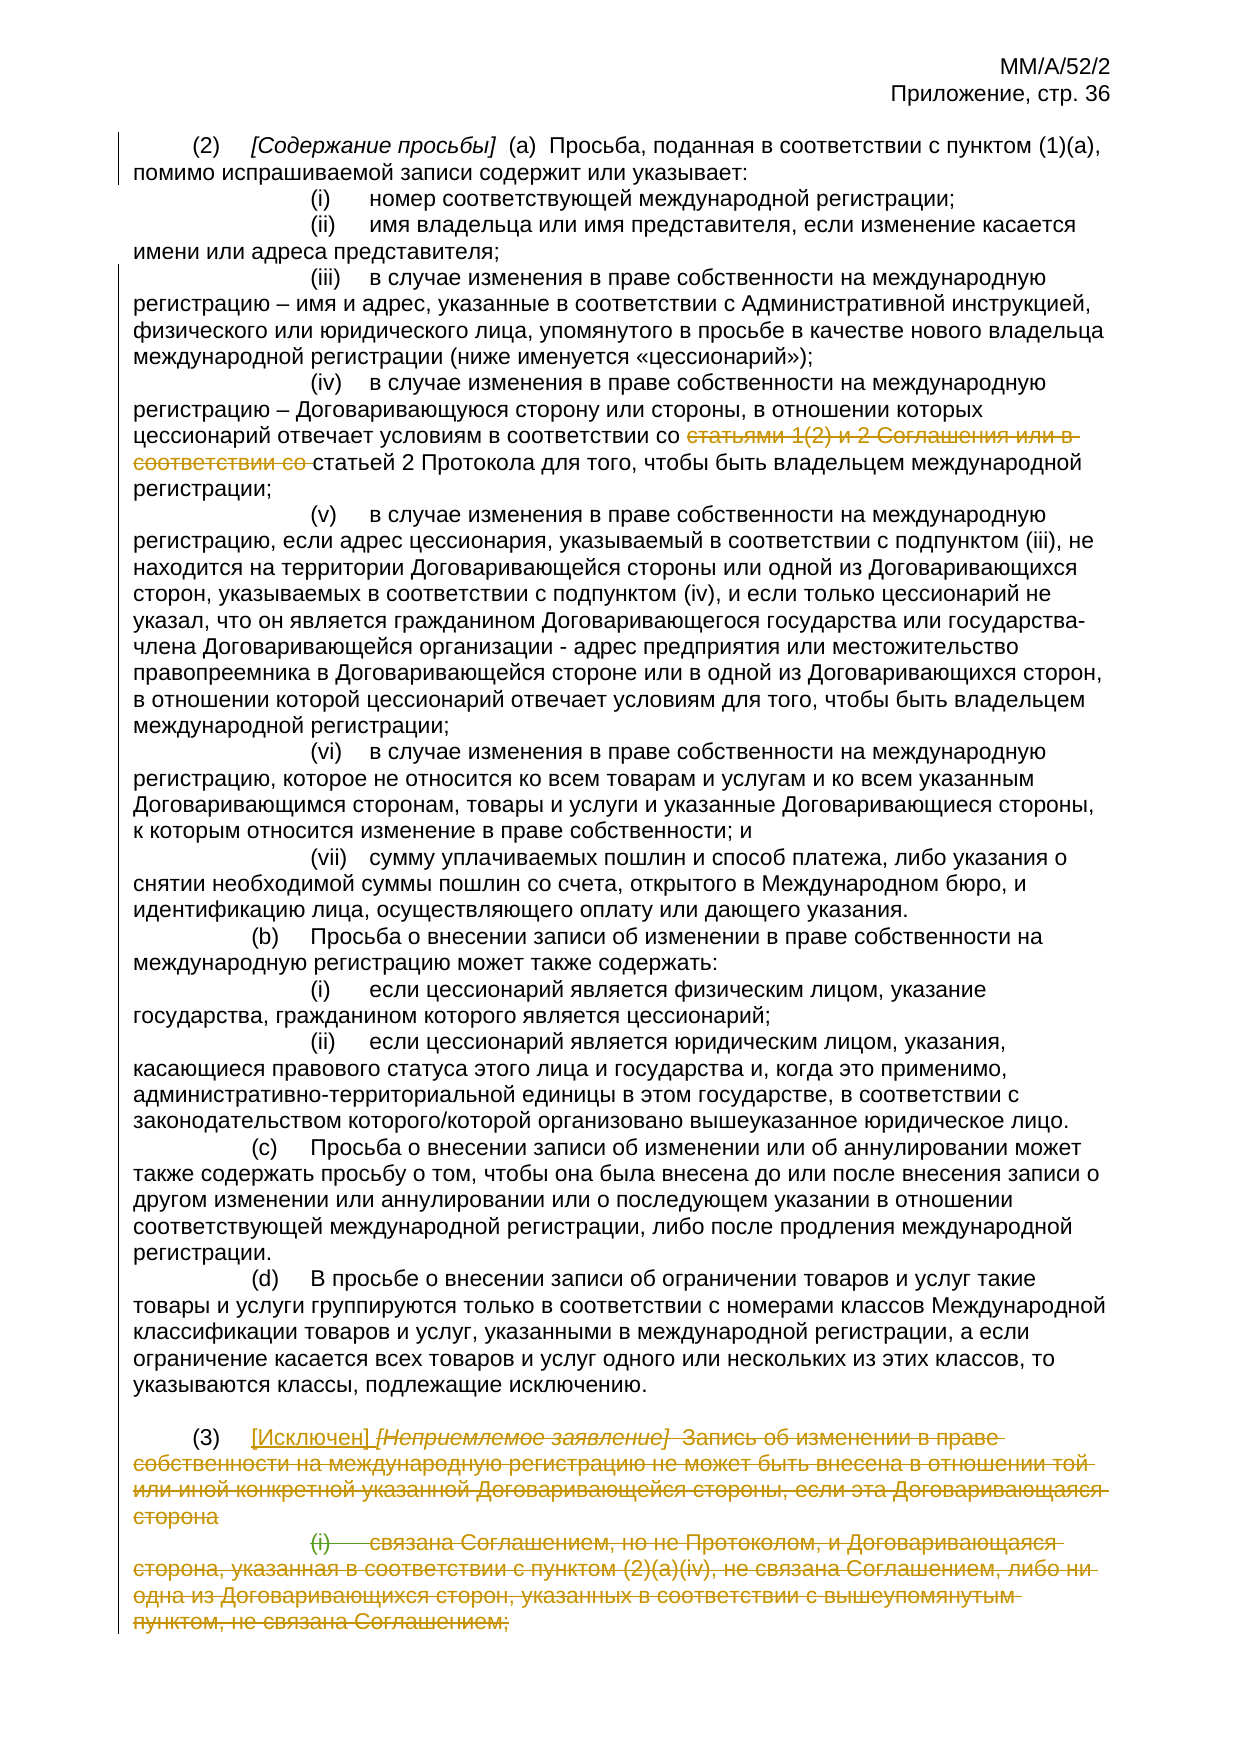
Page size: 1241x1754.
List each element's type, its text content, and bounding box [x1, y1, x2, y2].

text (i) если цессионарий является физическим лицом, указание государства, гражданином которого является цессионарий; [133, 976, 1110, 1028]
text (vii) сумму уплачиваемых пошлин и способ платежа, либо указания о снятии необходимой суммы пошлин со счета, открытого в Международном бюро, и идентификацию лица, осуществляющего оплату или дающего указания. [133, 844, 1110, 923]
text (iv) в случае изменения в праве собственности на международную регистрацию – Договаривающуюся сторону или стороны, в отношении которых цессионарий отвечает условиям в соответствии со статьей 2 Протокола для того, чтобы быть владельцем международной регистрации; [133, 369, 1110, 501]
text (iii) в случае изменения в праве собственности на международную регистрацию – имя и адрес, указанные в соответствии с Административной инструкцией, физического или юридического лица, упомянутого в просьбе в качестве нового владельца международной регистрации (ниже именуется «цессионарий»); [133, 264, 1110, 369]
text (v) в случае изменения в праве собственности на международную регистрацию, если адрес цессионария, указываемый в соответствии с подпунктом (iii), не находится на территории Договаривающейся стороны или одной из Договаривающихся сторон, указываемых в соответствии с подпунктом (iv), и если только цессионарий не указал, что он является гражданином Договаривающегося государства или государства-члена Договаривающейся организации - адрес предприятия или местожительство правопреемника в Договаривающейся стороне или в одной из Договаривающихся сторон, в отношении которой цессионарий отвечает условиям для того, чтобы быть владельцем международной регистрации; [133, 501, 1110, 738]
text (vi) в случае изменения в праве собственности на международную регистрацию, которое не относится ко всем товарам и услугам и ко всем указанным Договаривающимся сторонам, товары и услуги и указанные Договаривающиеся стороны, к которым относится изменение в праве собственности; и [133, 738, 1110, 844]
text (ii) если цессионарий является юридическим лицом, указания, касающиеся правового статуса этого лица и государства и, когда это применимо, административно-территориальной единицы в этом государстве, в соответствии с законодательством которого/которой организовано вышеуказанное юридическое лицо. [133, 1028, 1110, 1134]
text (с) Просьба о внесении записи об изменении или об аннулировании может также содержать просьбу о том, чтобы она была внесена до или после внесения записи о другом изменении или аннулировании или о последующем указании в отношении соответствующей международной регистрации, либо после продления международной регистрации. [133, 1134, 1110, 1265]
text (2) [Содержание просьбы] (а) Просьба, поданная в соответствии с пунктом (1)(а), помимо испрашиваемой записи содержит или указывает: [133, 132, 1110, 185]
text (b) Просьба о внесении записи об изменении в праве собственности на международную регистрацию может также содержать: [133, 923, 1110, 976]
text (d) В просьбе о внесении записи об ограничении товаров и услуг такие товары и услуги группируются только в соответствии с номерами классов Международной классификации товаров и услуг, указанными в международной регистрации, а если ограничение касается всех товаров и услуг одного или нескольких из этих классов, то указываются классы, подлежащие исключению. [133, 1265, 1110, 1397]
text (i) номер соответствующей международной регистрации; [133, 185, 1110, 211]
text (ii) имя владельца или имя представителя, если изменение касается имени или адреса представителя; [133, 211, 1110, 264]
text (3) [133, 1423, 1110, 1529]
